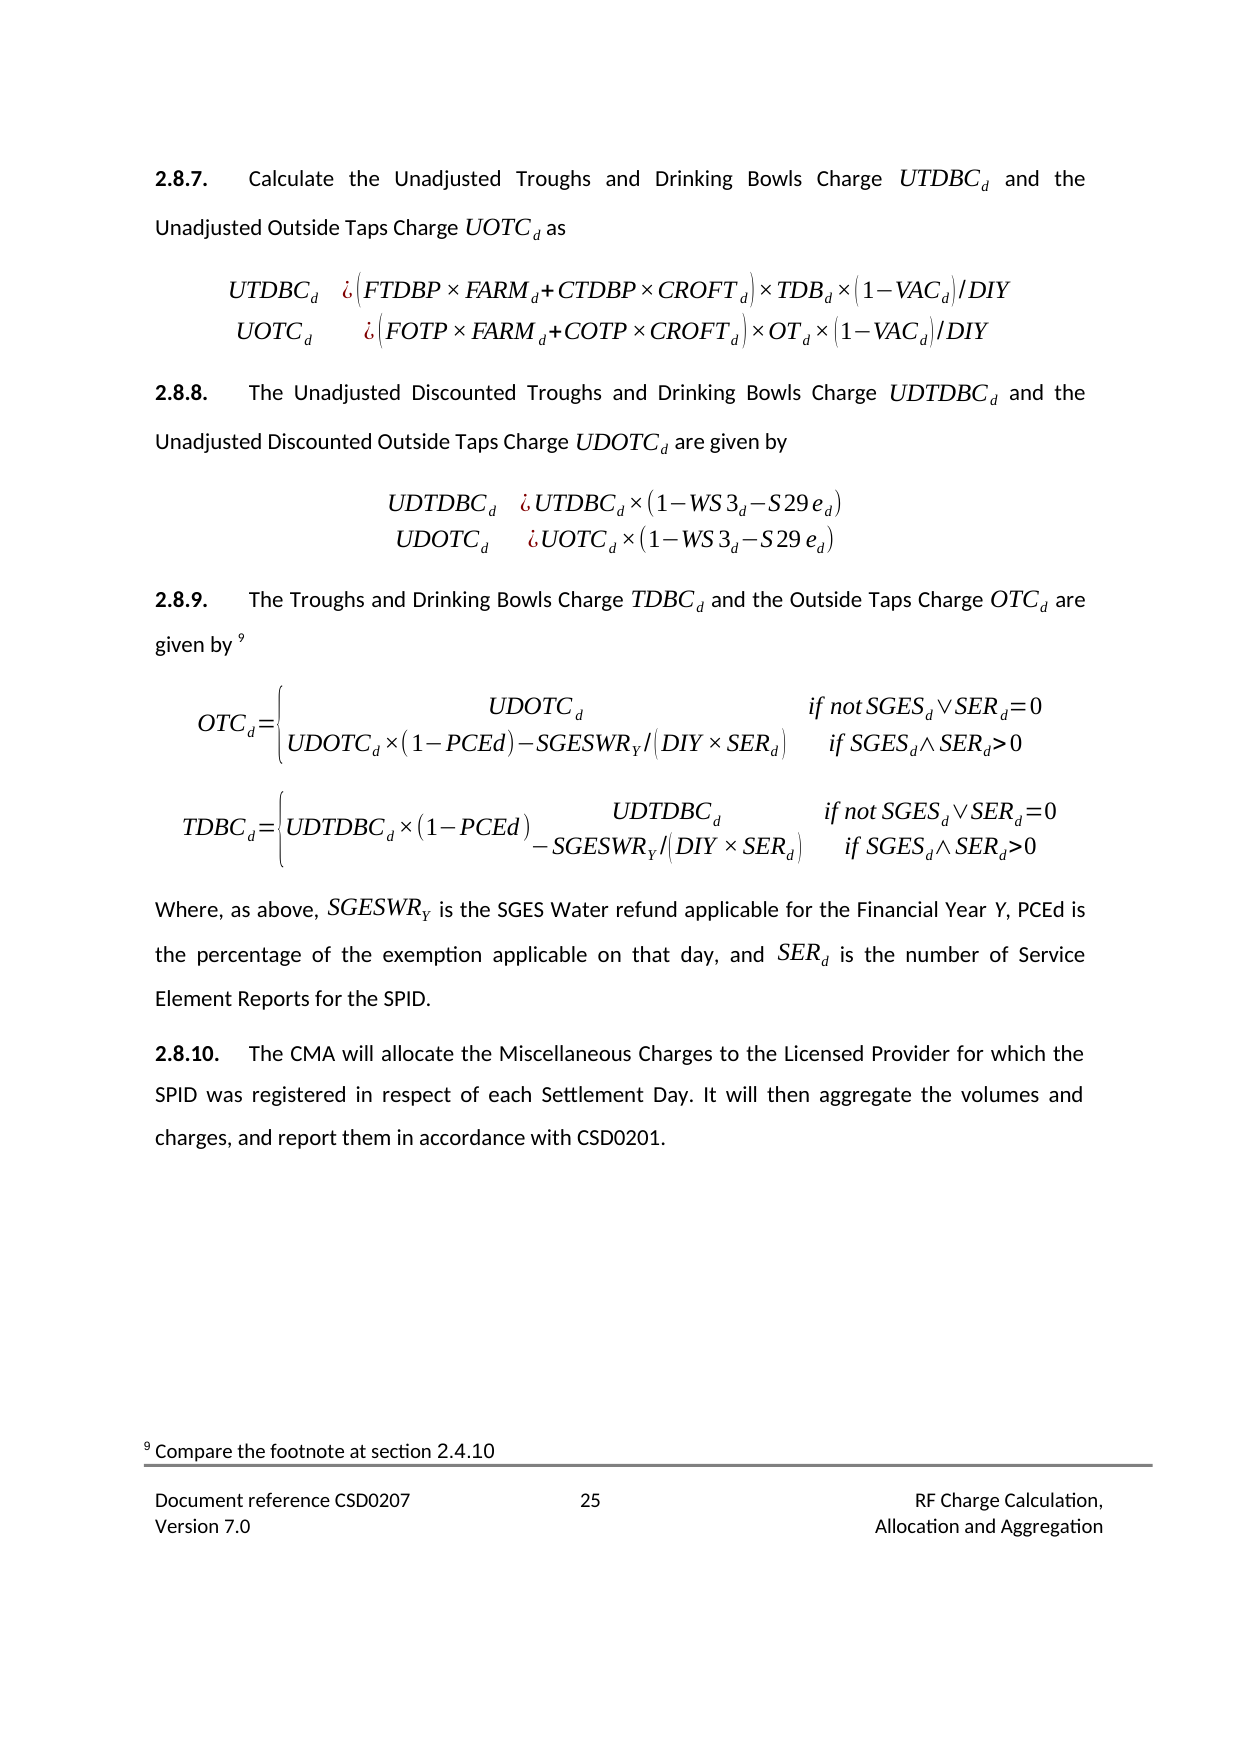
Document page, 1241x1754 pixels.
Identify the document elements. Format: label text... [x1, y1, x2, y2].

list The Unadjusted Discounted Troughs and Drinking Bowls Charge and the Unadjusted Discounted Outside Taps Charge are given by [155, 374, 1086, 458]
text Where, as above, is the SGES Water refund applicable for the Financial Year Y, PCEd is the percentage of the exemption applicable on that day, and is the number of Service Element Reports for the SPID. [155, 893, 1086, 1012]
list The Troughs and Drinking Bowls Charge and the Outside Taps Charge are given by [155, 581, 1086, 658]
list Calculate the Unadjusted Troughs and Drinking Bowls Charge and the Unadjusted Outside Taps Charge as [155, 160, 1086, 244]
list The CMA will allocate the Miscellaneous Charges to the Licensed Provider for which the SPID was registered in respect of each Settlement Day. It will then aggregate the volumes and charges, and report them in accordance with CSD0201. [155, 1039, 1086, 1151]
